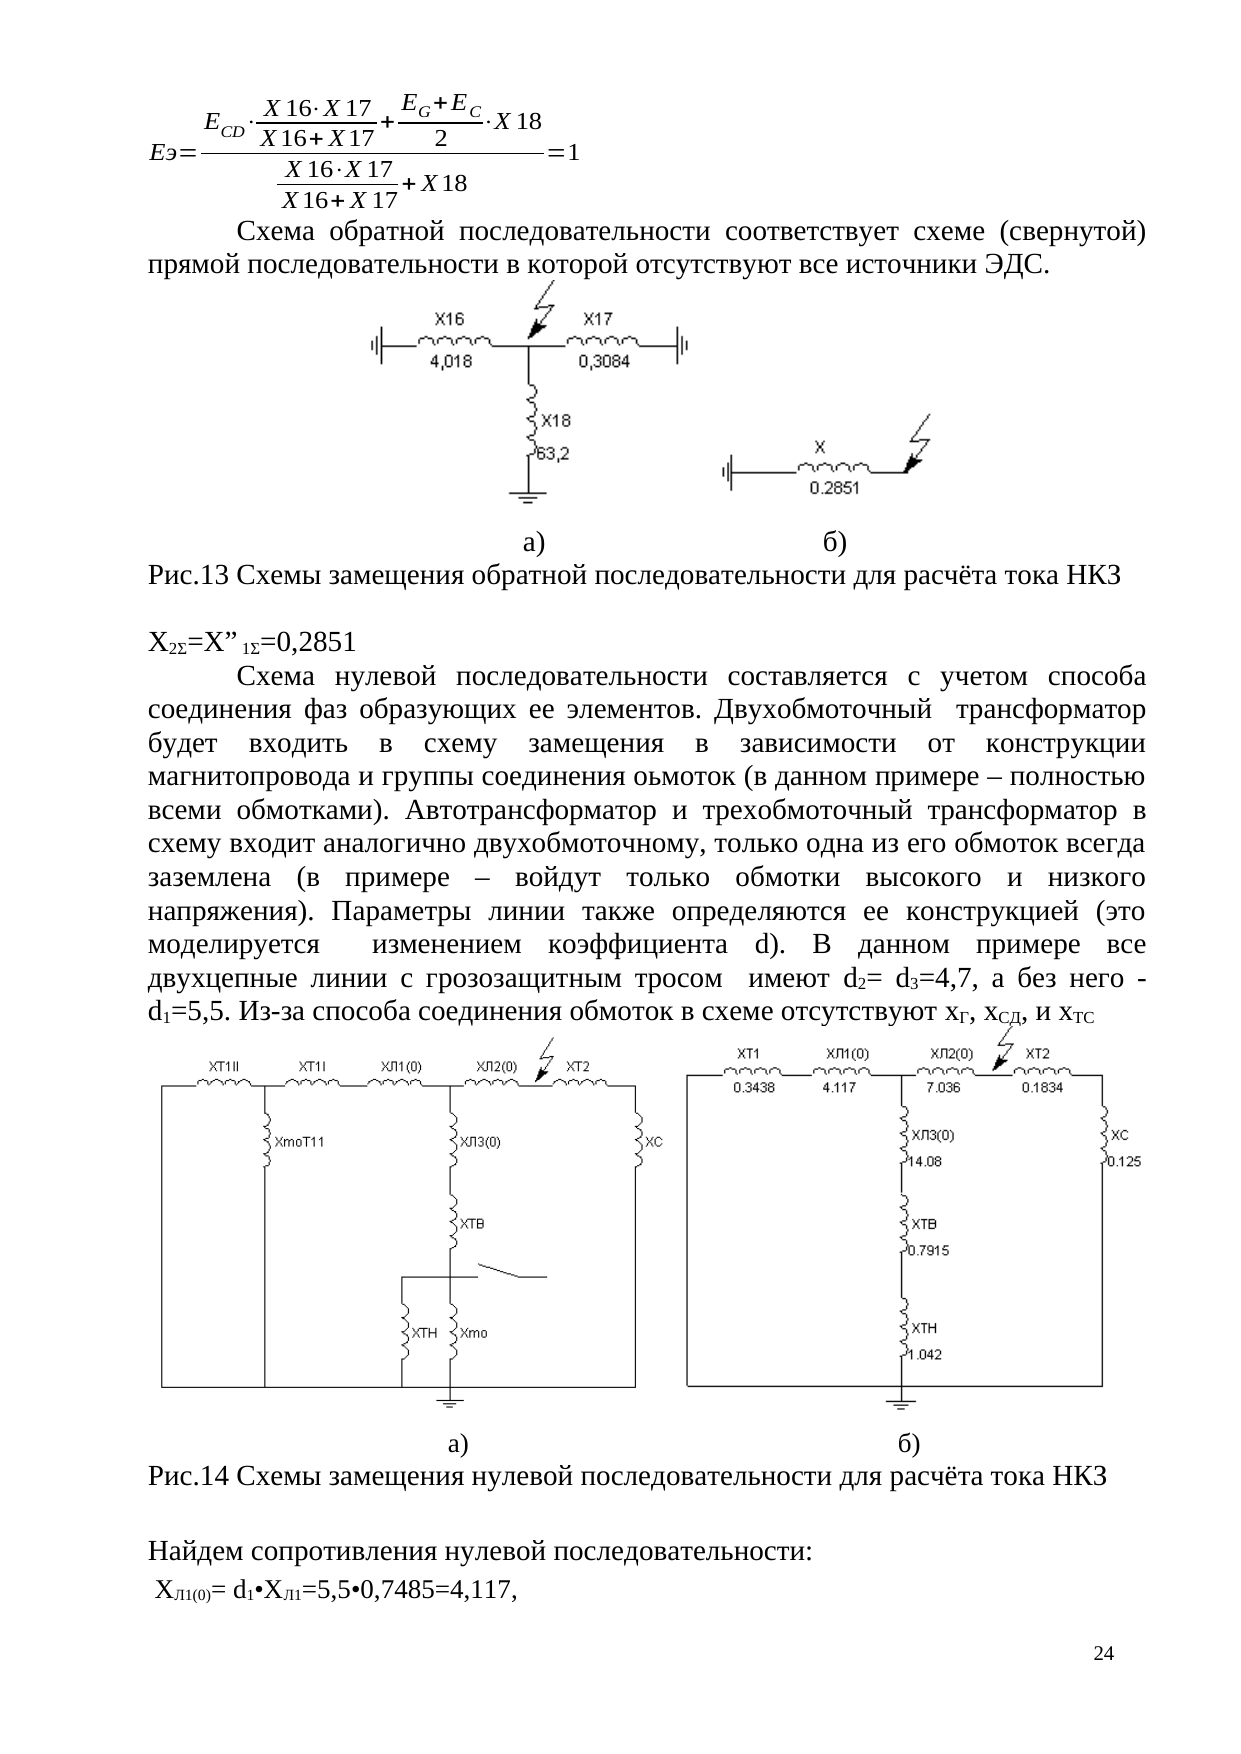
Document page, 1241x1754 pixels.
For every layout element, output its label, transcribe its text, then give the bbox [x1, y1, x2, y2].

text Рис.13 Схемы замещения обратной последовательности для расчёта тока НКЗ [148, 557, 1147, 591]
text Рис.14 Схемы замещения нулевой последовательности для расчёта тока НКЗ [148, 1458, 1147, 1491]
text а) б) [148, 1420, 1152, 1458]
picture [674, 1026, 1147, 1421]
picture [345, 280, 954, 524]
text Найдем сопротивления нулевой последовательности: [148, 1529, 1152, 1566]
text ХЛ1(0)= d1•ХЛ1=5,5•0,7485=4,117, [148, 1566, 1152, 1604]
text Схема обратной последовательности соответствует схеме (свернутой) прямой последовательности в которой отсутствуют все источники ЭДС. [148, 213, 1147, 280]
picture [147, 1032, 670, 1412]
text Схема нулевой последовательности составляется с учетом способа соединения фаз образующих ее элементов. Двухобмоточный трансформатор будет входить в схему замещения в зависимости от конструкции магнитопровода и группы соединения оьмоток (в данном примере – полностью всеми обмотками). Автотрансформатор и трехобмоточный трансформатор в схему входит аналогично двухобмоточному, только одна из его обмоток всегда заземлена (в примере – войдут только обмотки высокого и низкого напряжения). Параметры линии также определяются ее конструкцией (это моделируется изменением коэффициента d). В данном примере все двухцепные линии с грозозащитным тросом имеют d2= d3=4,7, а без него - d1=5,5. Из-за способа соединения обмоток в схеме отсутствуют xГ, xСД, и xТС [148, 658, 1147, 1027]
text а) б) [148, 524, 1147, 557]
text Х2Σ=Х” 1Σ=0,2851 [148, 624, 1147, 658]
